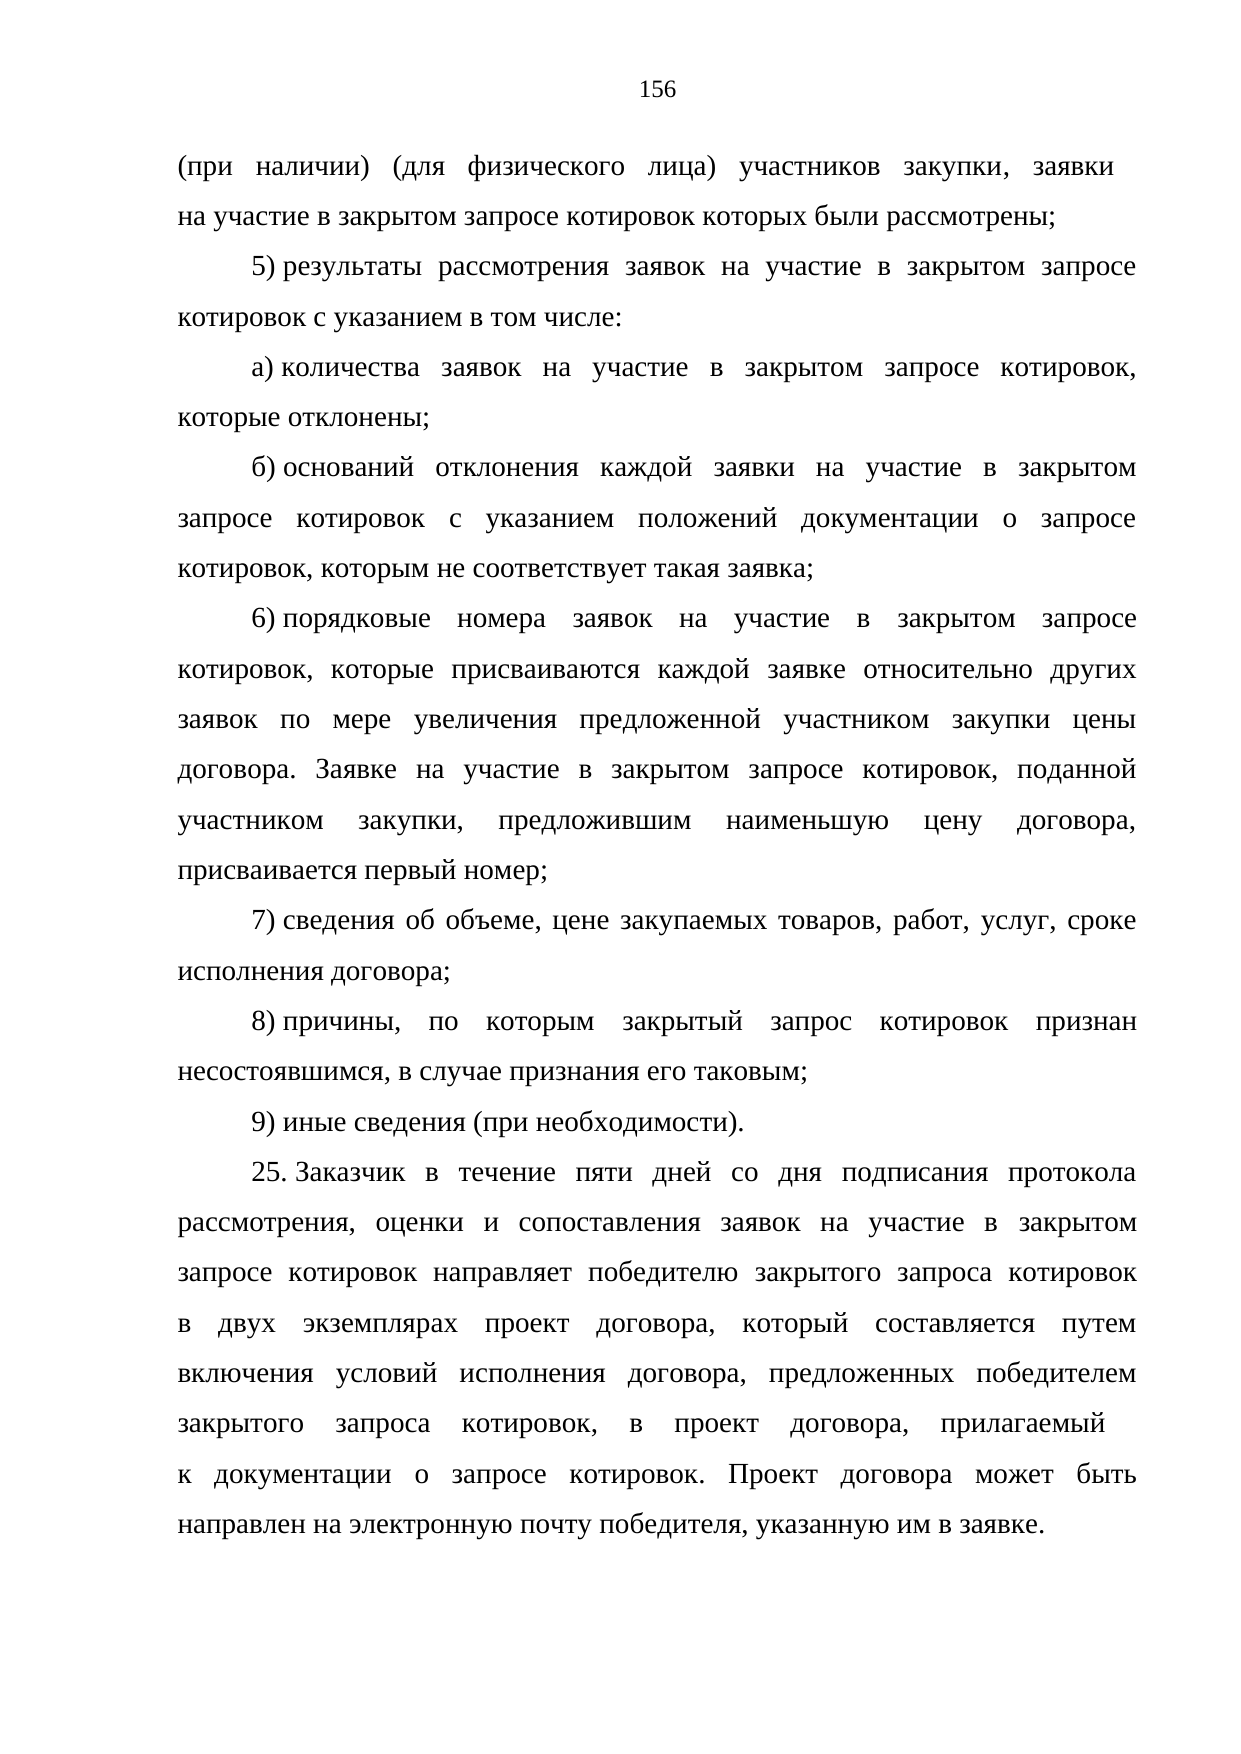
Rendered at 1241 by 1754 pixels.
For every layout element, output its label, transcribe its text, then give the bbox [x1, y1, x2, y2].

text 7) сведения об объеме, цене закупаемых товаров, работ, услуг, сроке исполнения договора; [177, 902, 1137, 986]
text 5) результаты рассмотрения заявок на участие в закрытом запросе котировок с указанием в том числе: [177, 248, 1137, 332]
text 9) иные сведения (при необходимости). [177, 1104, 1137, 1137]
text б) оснований отклонения каждой заявки на участие в закрытом запросе котировок с указанием положений документации о запросе котировок, которым не соответствует такая заявка; [177, 449, 1137, 584]
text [177, 148, 1137, 232]
text 25. Заказчик в течение пяти дней со дня подписания протокола рассмотрения, оценки и сопоставления заявок на участие в закрытом запросе котировок направляет победителю закрытого запроса котировок в двух экземплярах проект договора, который составляется путем включения условий исполнения договора, предложенных победителем закрытого запроса котировок, в проект договора, прилагаемый к документации о запросе котировок. Проект договора может быть направлен на электронную почту победителя, указанную им в заявке. [177, 1154, 1137, 1540]
text 8) причины, по которым закрытый запрос котировок признан несостоявшимся, в случае признания его таковым; [177, 1003, 1137, 1087]
text а) количества заявок на участие в закрытом запросе котировок, которые отклонены; [177, 349, 1137, 433]
text 6) порядковые номера заявок на участие в закрытом запросе котировок, которые присваиваются каждой заявке относительно других заявок по мере увеличения предложенной участником закупки цены договора. Заявке на участие в закрытом запросе котировок, поданной участником закупки, предложившим наименьшую цену договора, присваивается первый номер; [177, 601, 1137, 886]
